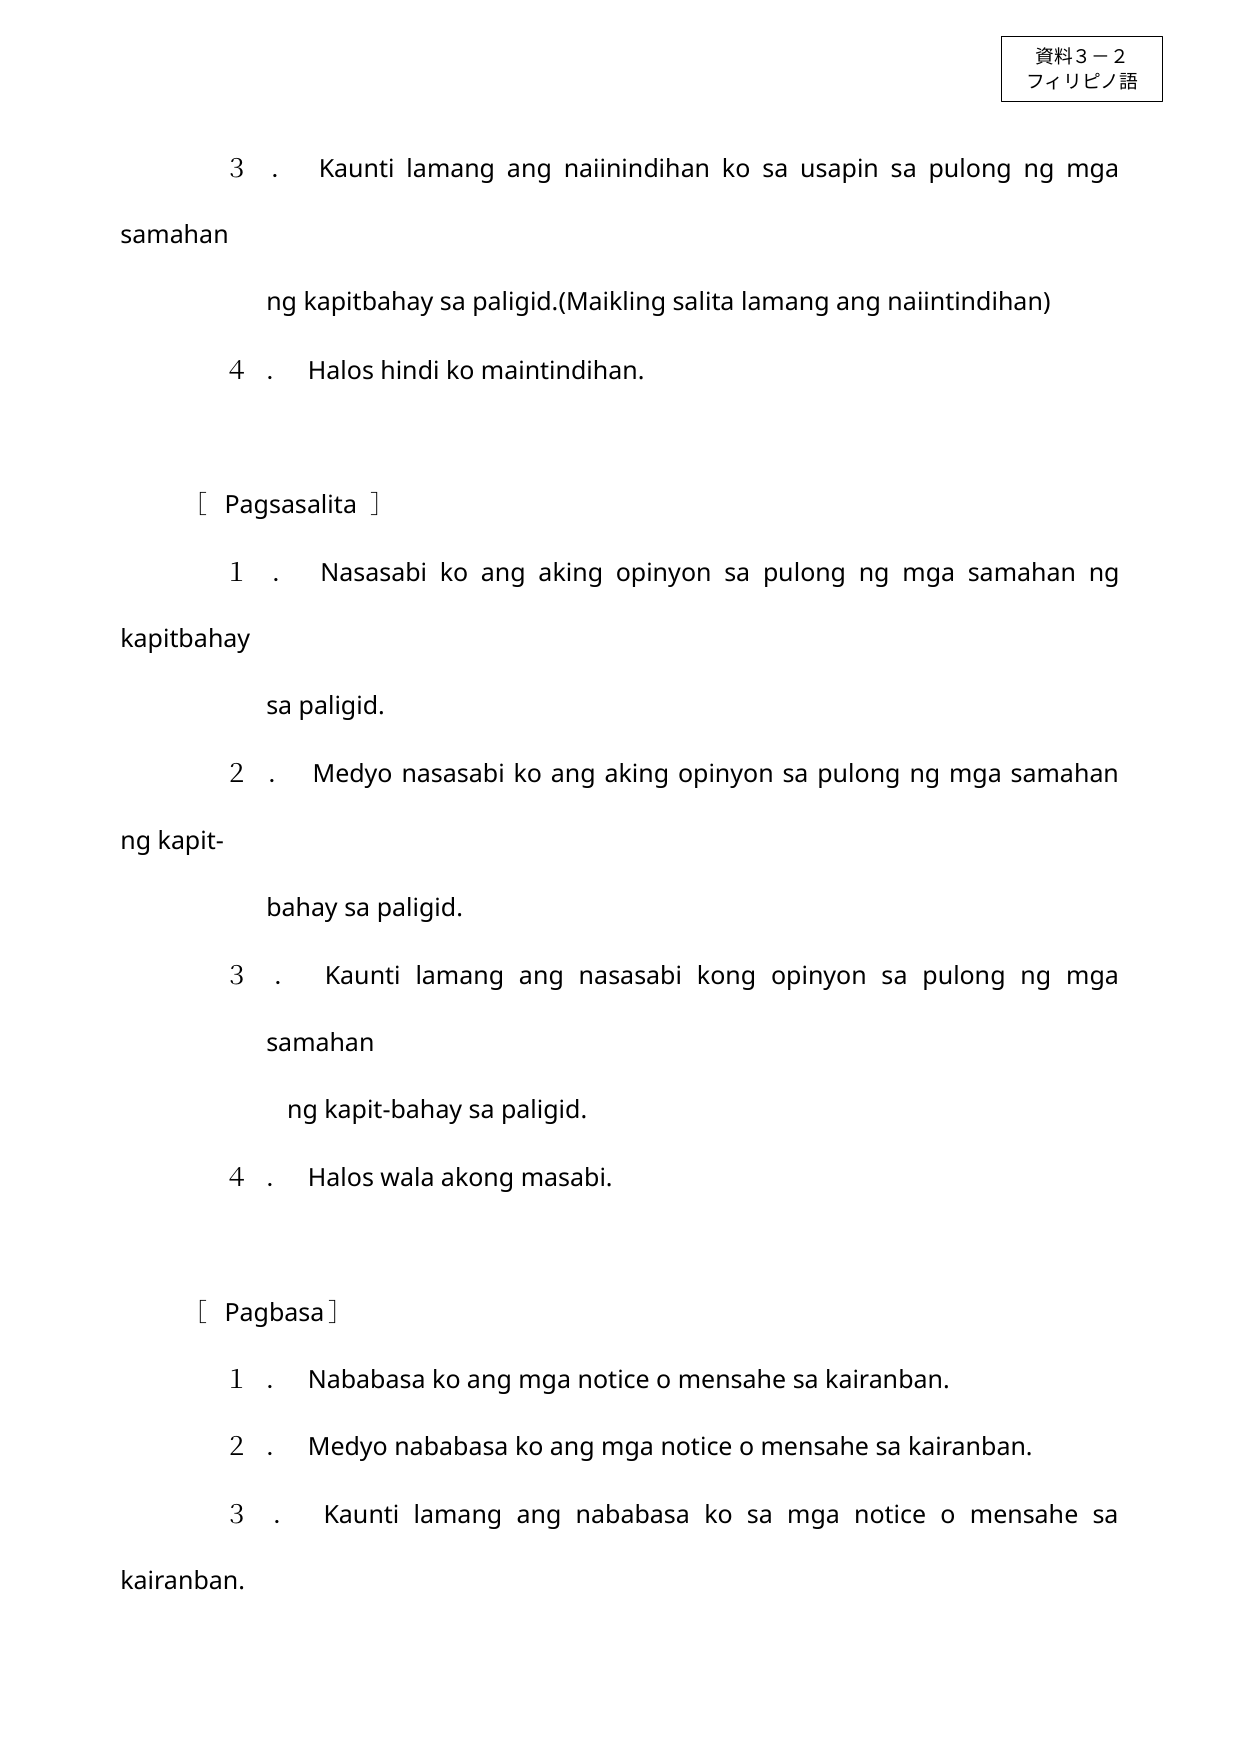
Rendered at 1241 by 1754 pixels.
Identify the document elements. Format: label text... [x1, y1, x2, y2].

text ３．Kaunti lamang ang naiinindihan ko sa usapin sa pulong ng mga samahan [120, 133, 1120, 267]
text ２．Medyo nababasa ko ang mga notice o mensahe sa kairanban. [120, 1411, 1120, 1479]
text １．Nasasabi ko ang aking opinyon sa pulong ng mga samahan ng kapitbahay [120, 537, 1120, 671]
text ４．Halos wala akong masabi. [120, 1142, 1120, 1209]
text ［Pagsasalita］ [120, 469, 1120, 537]
text １．Nababasa ko ang mga notice o mensahe sa kairanban. [120, 1344, 1120, 1411]
text ４．Halos hindi ko maintindihan. [120, 335, 1120, 402]
text bahay sa paligid. [120, 873, 1120, 940]
text ３．Kaunti lamang ang nasasabi kong opinyon sa pulong ng mga samahan [214, 940, 1120, 1075]
text sa paligid. [120, 671, 1120, 738]
text ng kapit-bahay sa paligid. [246, 1075, 1120, 1142]
text ［Pagbasa］ [120, 1277, 1120, 1344]
text ng kapitbahay sa paligid.(Maikling salita lamang ang naiintindihan) [120, 267, 1120, 335]
text ２．Medyo nasasabi ko ang aking opinyon sa pulong ng mga samahan ng kapit- [120, 738, 1120, 873]
text ３．Kaunti lamang ang nababasa ko sa mga notice o mensahe sa kairanban. [120, 1479, 1120, 1613]
